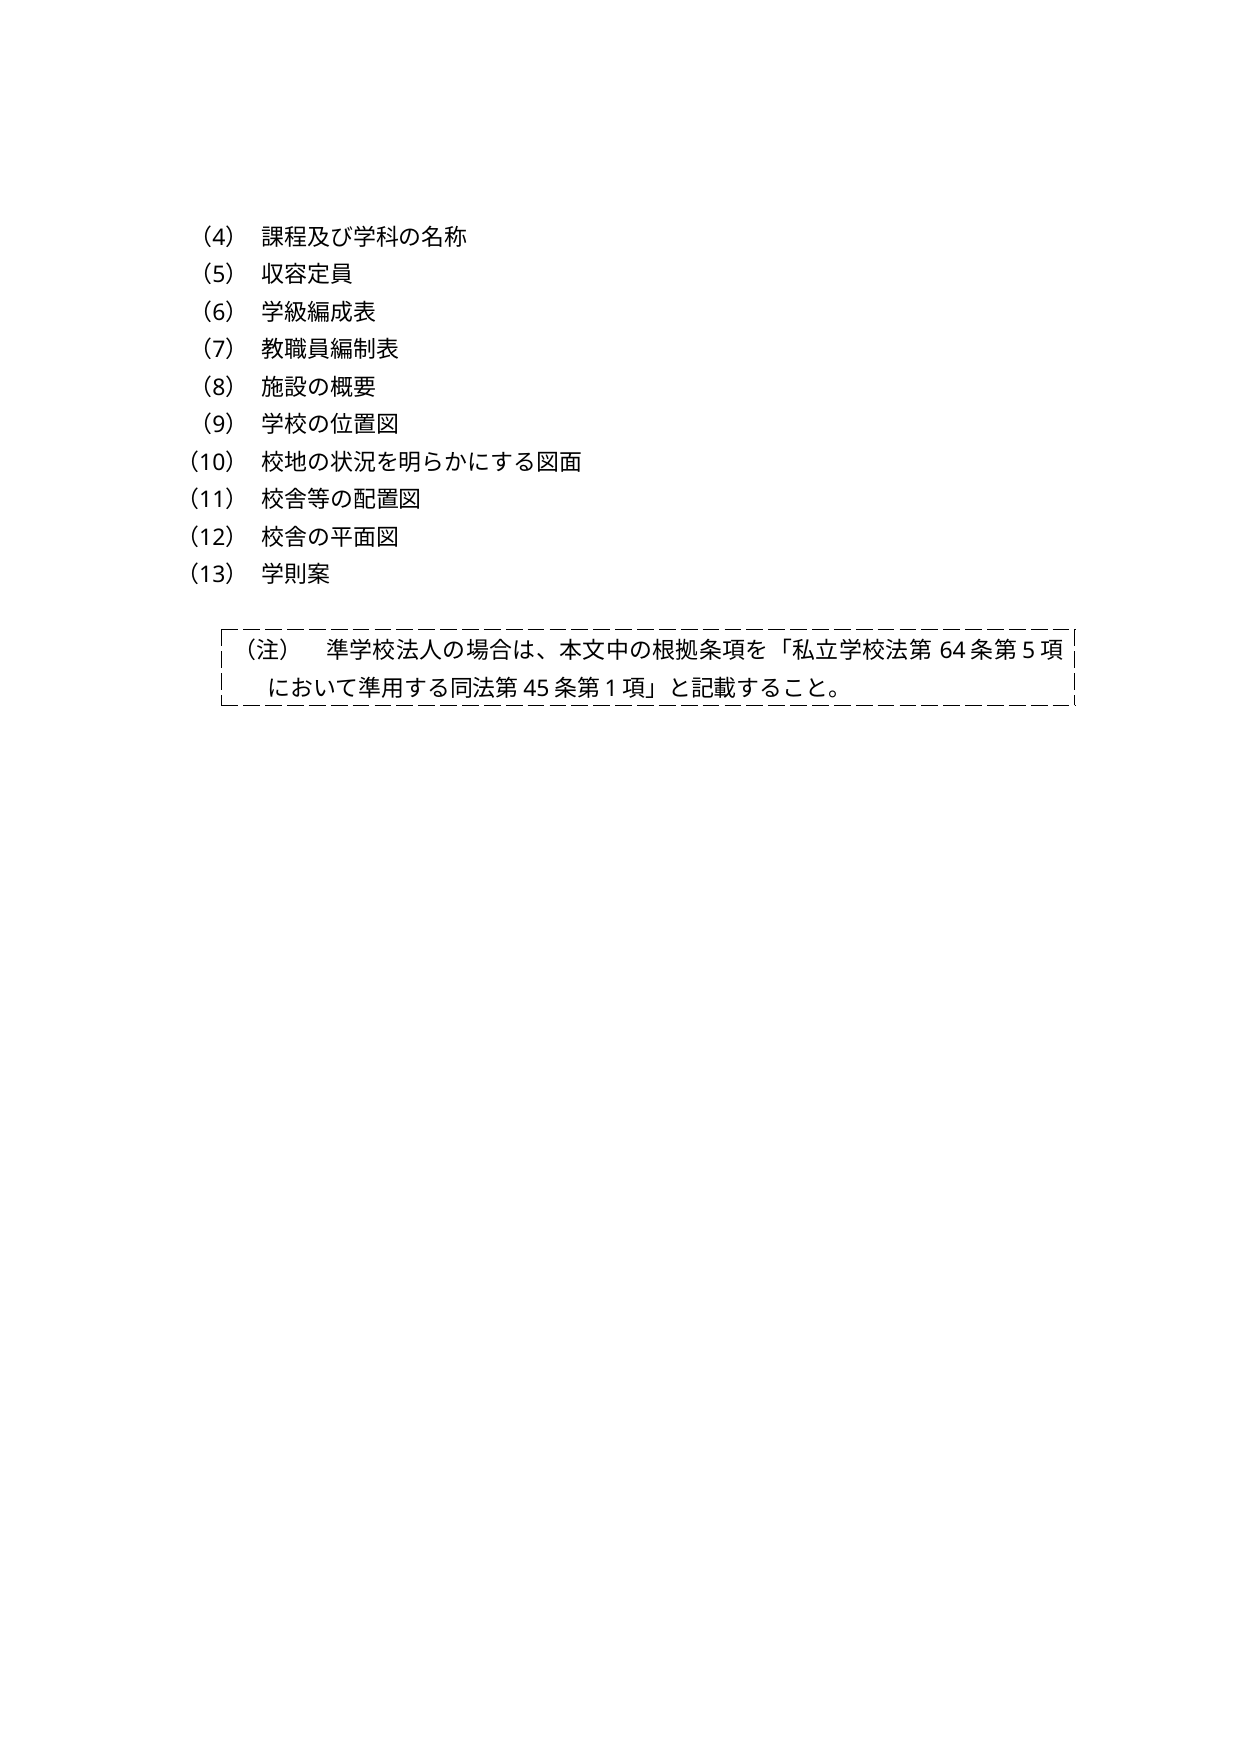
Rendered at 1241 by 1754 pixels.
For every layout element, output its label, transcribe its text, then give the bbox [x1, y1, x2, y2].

list 校舎等の配置図 [248, 479, 1063, 517]
list 収容定員 [248, 254, 1063, 292]
list 施設の概要 [248, 367, 1063, 404]
list 学級編成表 [248, 292, 1063, 329]
table_header （注） 準学校法人の場合は、本文中の根拠条項を「私立学校法第64条第5項において準用する同法第45条第1項」と記載すること。 [222, 629, 1074, 705]
list 学校の位置図 [248, 404, 1063, 442]
list 校地の状況を明らかにする図面 [248, 442, 1063, 479]
list 学則案 [248, 554, 1063, 592]
list 教職員編制表 [248, 329, 1063, 367]
list 課程及び学科の名称 [248, 217, 1063, 254]
list 校舎の平面図 [248, 517, 1063, 554]
